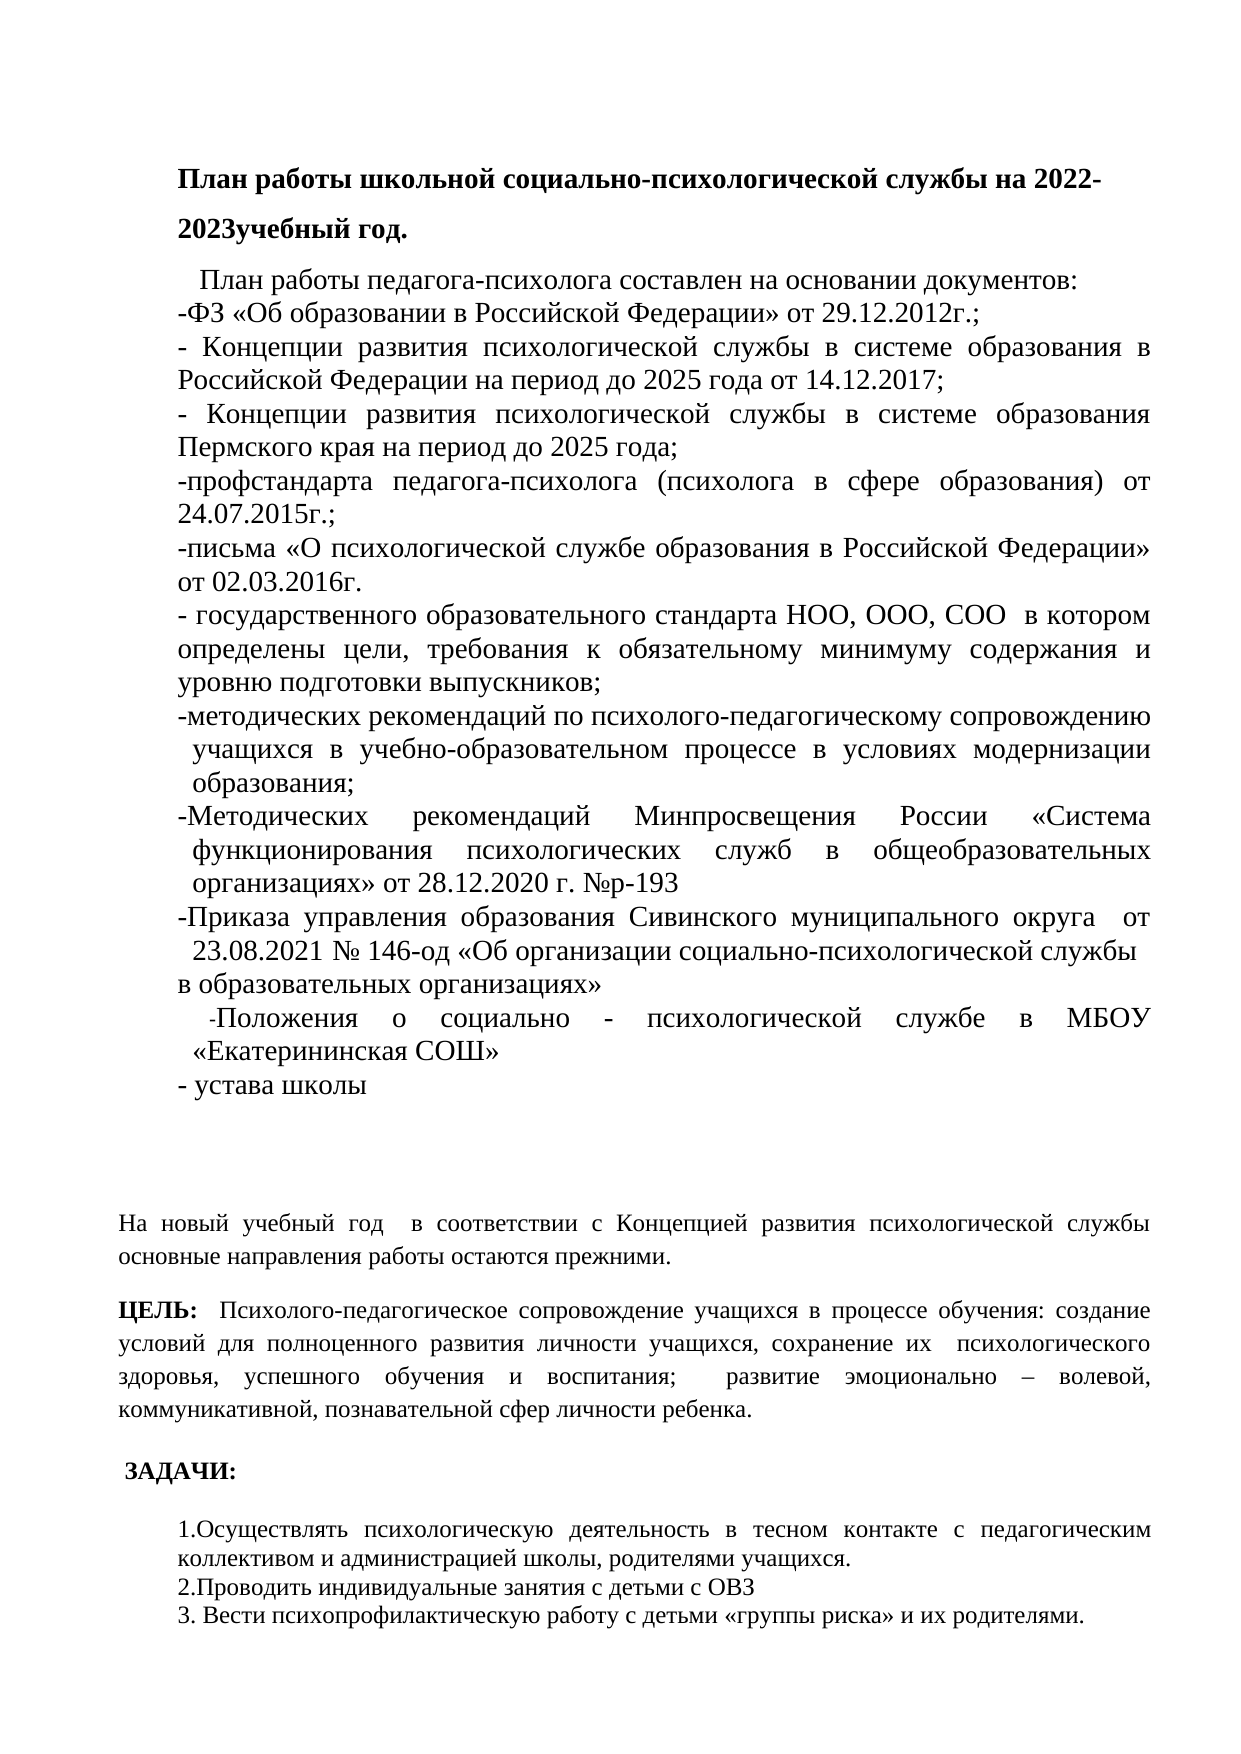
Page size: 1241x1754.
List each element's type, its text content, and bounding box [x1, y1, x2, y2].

text -Приказа управления образования Сивинского муниципального округа от 23.08.2021 № 146-од «Об организации социально-психологической службы [177, 899, 1152, 966]
text - государственного образовательного стандарта НОО, ООО, СОО в котором определены цели, требования к обязательному минимуму содержания и уровню подготовки выпускников; [177, 597, 1152, 698]
text -ФЗ «Об образовании в Российской Федерации» от 29.12.2012г.; [177, 295, 1152, 329]
text - Концепции развития психологической службы в системе образования в Российской Федерации на период до 2025 года от 14.12.2017; [177, 329, 1152, 396]
text 3. Вести психопрофилактическую работу с детьми «группы риска» и их родителями. [177, 1600, 1152, 1629]
text 2.Проводить индивидуальные занятия с детьми с ОВЗ [177, 1572, 1152, 1600]
text ЗАДАЧИ: [118, 1456, 1152, 1485]
text -письма «О психологической службе образования в Российской Федерации» от 02.03.2016г. [177, 530, 1152, 597]
text 1.Осуществлять психологическую деятельность в тесном контакте с педагогическим коллективом и администрацией школы, родителями учащихся. [177, 1514, 1152, 1572]
text План работы школьной социально-психологической службы на 2022-2023учебный год. [177, 161, 1152, 245]
text в образовательных организациях» [177, 966, 1152, 1000]
text - устава школы [177, 1067, 1152, 1100]
text -Положения о социально - психологической службе в МБОУ «Екатерининская СОШ» [177, 1000, 1152, 1067]
text -профстандарта педагога-психолога (психолога в сфере образования) от 24.07.2015г.; [177, 463, 1152, 530]
text План работы педагога-психолога составлен на основании документов: [177, 262, 1152, 295]
text - Концепции развития психологической службы в системе образования Пермского края на период до 2025 года; [177, 396, 1152, 463]
text -Методических рекомендаций Минпросвещения России «Система функционирования психологических служб в общеобразовательных организациях» от 28.12.2020 г. №р-193 [177, 798, 1152, 899]
text На новый учебный год в соответствии с Концепцией развития психологической службы основные направления работы остаются прежними. [118, 1208, 1152, 1270]
text ЦЕЛЬ: Психолого-педагогическое сопровождение учащихся в процессе обучения: создание условий для полноценного развития личности учащихся, сохранение их психологического здоровья, успешного обучения и воспитания; развитие эмоционально – волевой, коммуникативной, познавательной сфер личности ребенка. [118, 1295, 1152, 1423]
text -методических рекомендаций по психолого-педагогическому сопровождению учащихся в учебно-образовательном процессе в условиях модернизации образования; [177, 698, 1152, 798]
